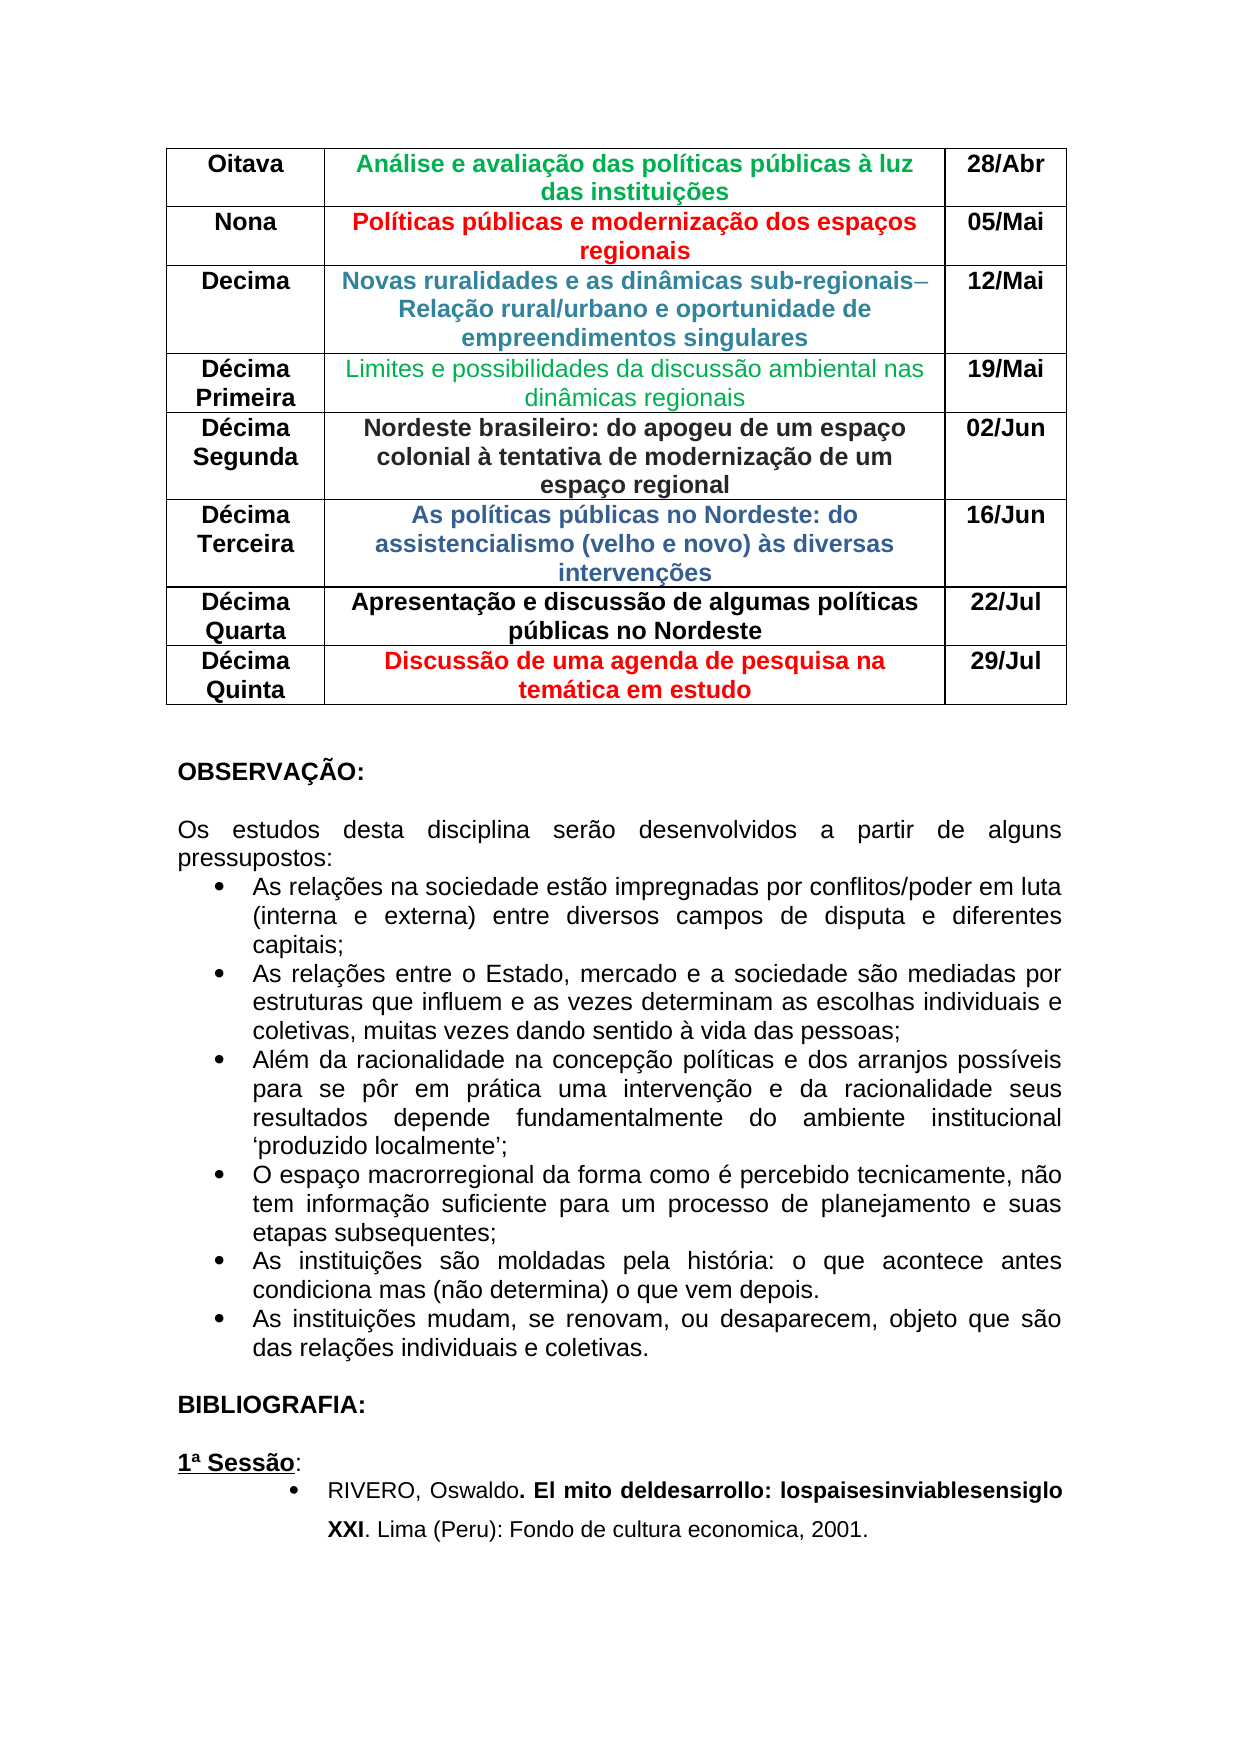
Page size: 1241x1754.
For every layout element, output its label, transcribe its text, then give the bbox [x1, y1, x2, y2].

list As instituições são moldadas pela história: o que acontece antes condiciona mas (não determina) o que vem depois. [215, 1246, 1063, 1304]
table_cell Décima Segunda [167, 413, 324, 499]
table_cell 12/Mai [946, 266, 1066, 353]
list Além da racionalidade na concepção políticas e dos arranjos possíveis para se pôr em prática uma intervenção e da racionalidade seus resultados depende fundamentalmente do ambiente institucional ‘produzido localmente’; [215, 1045, 1063, 1160]
text BIBLIOGRAFIA: [177, 1390, 1063, 1419]
list RIVERO, Oswaldo. El mito deldesarrollo: lospaisesinviablesensiglo XXI. Lima (Peru): Fondo de cultura economica, 2001. [290, 1477, 1063, 1542]
table_cell Décima Primeira [167, 354, 324, 412]
table_cell 05/Mai [946, 207, 1066, 265]
list As instituições mudam, se renovam, ou desaparecem, objeto que são das relações individuais e coletivas. [215, 1304, 1063, 1362]
table_cell Apresentação e discussão de algumas políticas públicas no Nordeste [325, 588, 944, 645]
table_cell Décima Quarta [167, 588, 324, 645]
text OBSERVAÇÃO: [177, 757, 1063, 786]
table_cell Nona [167, 207, 324, 265]
table_cell 02/Jun [946, 413, 1066, 499]
table_cell As políticas públicas no Nordeste: do assistencialismo (velho e novo) às diversas intervenções [325, 500, 944, 586]
table_cell Novas ruralidades e as dinâmicas sub-regionais–Relação rural/urbano e oportunidade de empreendimentos singulares [325, 266, 944, 353]
text 1ª Sessão: [177, 1448, 1063, 1477]
table_cell 19/Mai [946, 354, 1066, 412]
table_cell Oitava [167, 149, 324, 206]
table_cell Nordeste brasileiro: do apogeu de um espaço colonial à tentativa de modernização de um espaço regional [325, 413, 944, 499]
list O espaço macrorregional da forma como é percebido tecnicamente, não tem informação suficiente para um processo de planejamento e suas etapas subsequentes; [215, 1160, 1063, 1246]
table_cell Decima [167, 266, 324, 353]
table_cell Décima Terceira [167, 500, 324, 586]
table_cell Políticas públicas e modernização dos espaços regionais [325, 207, 944, 265]
table_cell Décima Quinta [167, 646, 324, 703]
text Os estudos desta disciplina serão desenvolvidos a partir de alguns pressupostos: [177, 815, 1063, 872]
table_cell 22/Jul [946, 588, 1066, 645]
list As relações entre o Estado, mercado e a sociedade são mediadas por estruturas que influem e as vezes determinam as escolhas individuais e coletivas, muitas vezes dando sentido à vida das pessoas; [215, 958, 1063, 1045]
table_cell Discussão de uma agenda de pesquisa na temática em estudo [325, 646, 944, 703]
table_cell 28/Abr [946, 149, 1066, 206]
table_cell 16/Jun [946, 500, 1066, 586]
list As relações na sociedade estão impregnadas por conflitos/poder em luta (interna e externa) entre diversos campos de disputa e diferentes capitais; [215, 872, 1063, 958]
table_cell 29/Jul [946, 646, 1066, 703]
table_cell Análise e avaliação das políticas públicas à luz das instituições [325, 149, 944, 206]
table_cell Limites e possibilidades da discussão ambiental nas dinâmicas regionais [325, 354, 944, 412]
